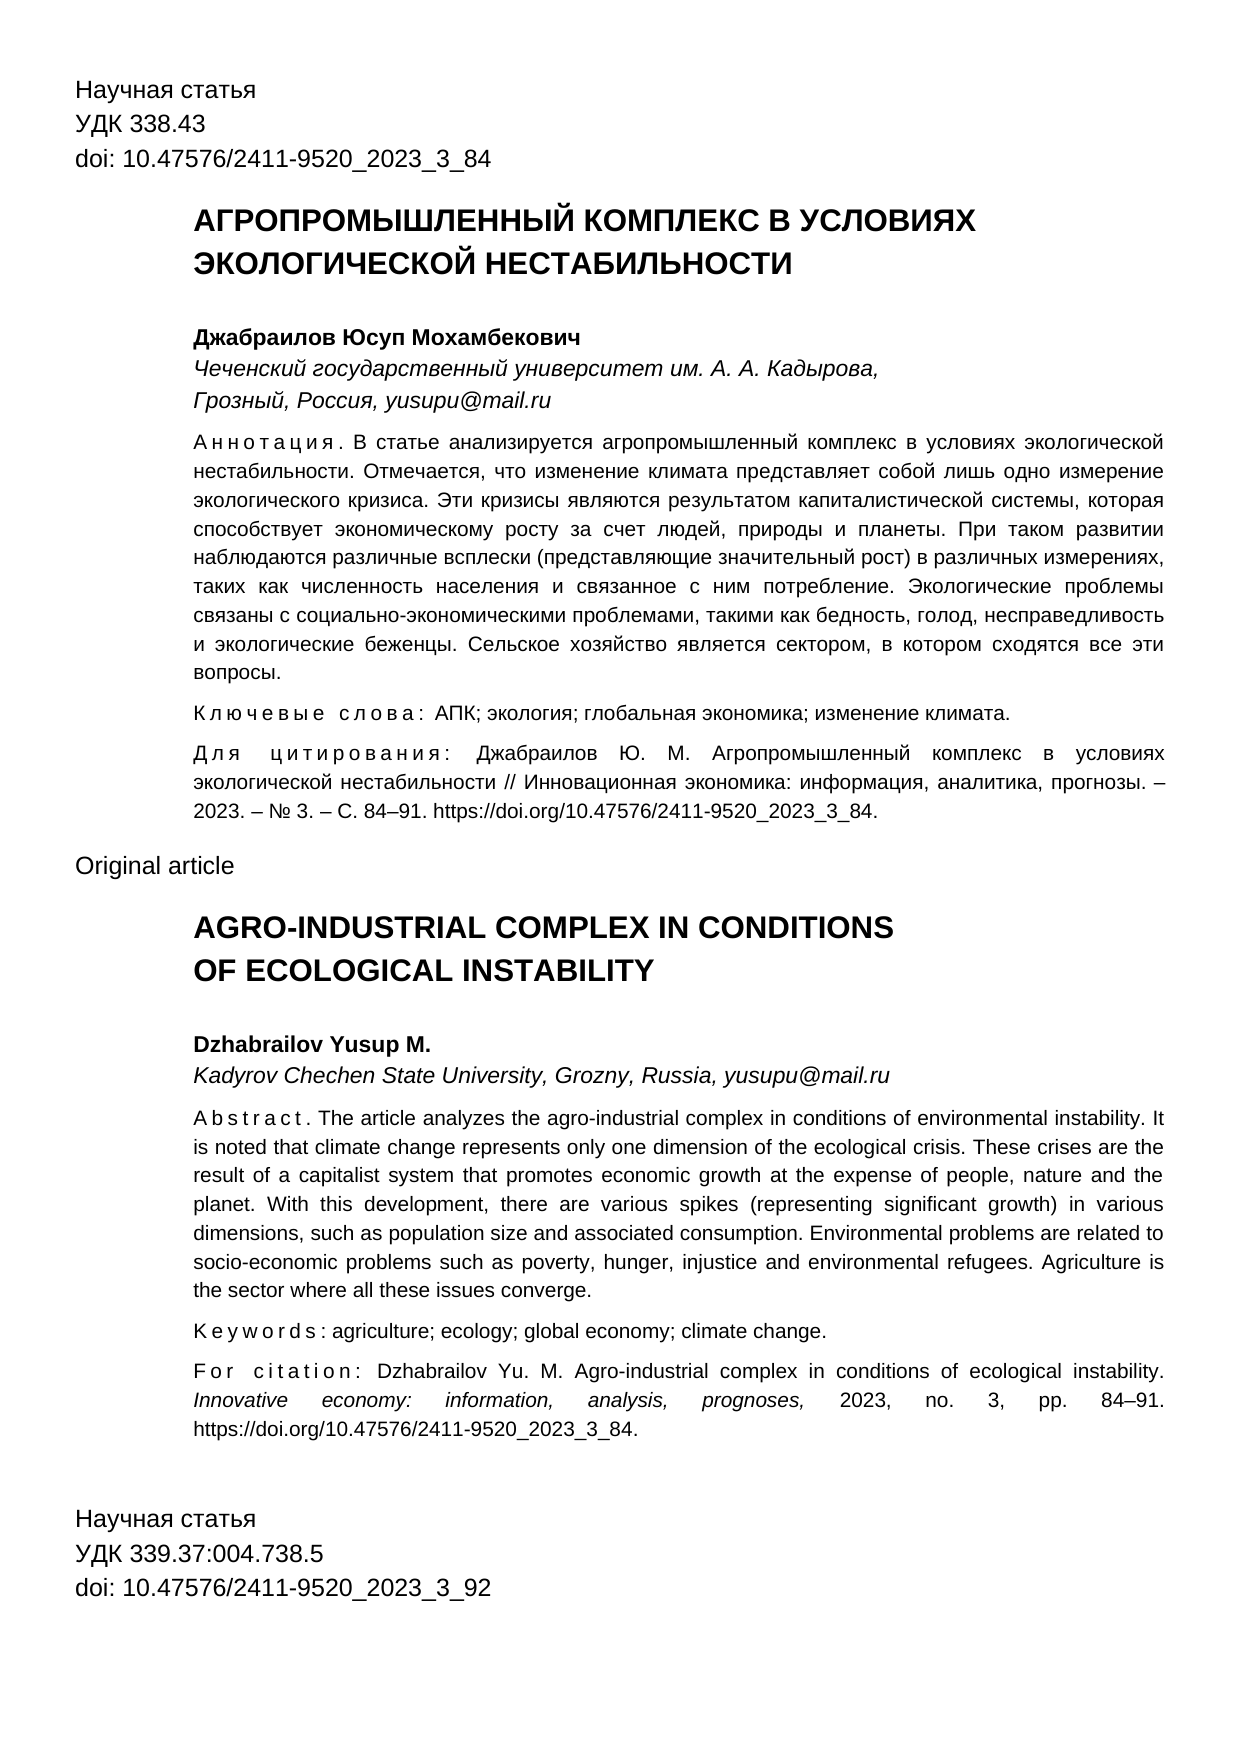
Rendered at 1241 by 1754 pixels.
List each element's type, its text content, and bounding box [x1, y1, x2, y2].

text For citation: Dzhabrailov Yu. M. Agro-industrial complex in conditions of ecological instability. Innovative economy: information, analysis, prognoses, 2023, no. 3, pp. 84–91. https://doi.org/10.47576/2411-9520_2023_3_84. [193, 1359, 1165, 1441]
text Для цитирования: Джабраилов Ю. М. Агропромышленный комплекс в условиях экологической нестабильности // Инновационная экономика: информация, аналитика, прогнозы. – 2023. – № 3. – С. 84–91. https://doi.org/10.47576/2411-9520_2023_3_84. [193, 741, 1165, 823]
text Dzhabrailov Yusup M. [193, 1031, 1165, 1057]
text Agro-industrial complex in conditions of ecological instability [193, 909, 1165, 988]
text УДК 339.37:004.738.5 [75, 1539, 1165, 1567]
text Агропромышленный комплекс в условиях экологической нестабильности [193, 202, 1165, 281]
text Keywords: agriculture; ecology; global economy; climate change. [193, 1319, 1165, 1343]
text Ключевые слова: АПК; экология; глобальная экономика; изменение климата. [193, 701, 1165, 725]
text Kadyrov Chechen State University, Grozny, Russia, yusupu@mail.ru [193, 1062, 1165, 1089]
text doi: 10.47576/2411-9520_2023_3_84 [75, 144, 1165, 173]
text Научная статья [75, 1504, 1165, 1533]
text doi: 10.47576/2411-9520_2023_3_92 [75, 1573, 1165, 1602]
text Аннотация. В статье анализируется агропромышленный комплекс в условиях экологической нестабильности. Отмечается, что изменение климата представляет собой лишь одно измерение экологического кризиса. Эти кризисы являются результатом капиталистической системы, которая способствует экономическому росту за счет людей, природы и планеты. При таком развитии наблюдаются различные всплески (представляющие значительный рост) в различных измерениях, таких как численность населения и связанное с ним потребление. Экологические проблемы связаны с социально-экономическими проблемами, такими как бедность, голод, несправедливость и экологические беженцы. Сельское хозяйство является сектором, в котором сходятся все эти вопросы. [193, 430, 1165, 684]
text Научная статья [75, 75, 1165, 104]
text Original article [75, 851, 1165, 880]
text Чеченский государственный университет им. А. А. Кадырова, Грозный, Россия, yusupu@mail.ru [193, 355, 1165, 413]
text УДК 338.43 [75, 109, 1165, 138]
text Abstract. The article analyzes the agro-industrial complex in conditions of environmental instability. It is noted that climate change represents only one dimension of the ecological crisis. These crises are the result of a capitalist system that promotes economic growth at the expense of people, nature and the planet. With this development, there are various spikes (representing significant growth) in various dimensions, such as population size and associated consumption. Environmental problems are related to socio-economic problems such as poverty, hunger, injustice and environmental refugees. Agriculture is the sector where all these issues converge. [193, 1106, 1165, 1302]
text Джабраилов Юсуп Мохамбекович [193, 324, 1165, 350]
